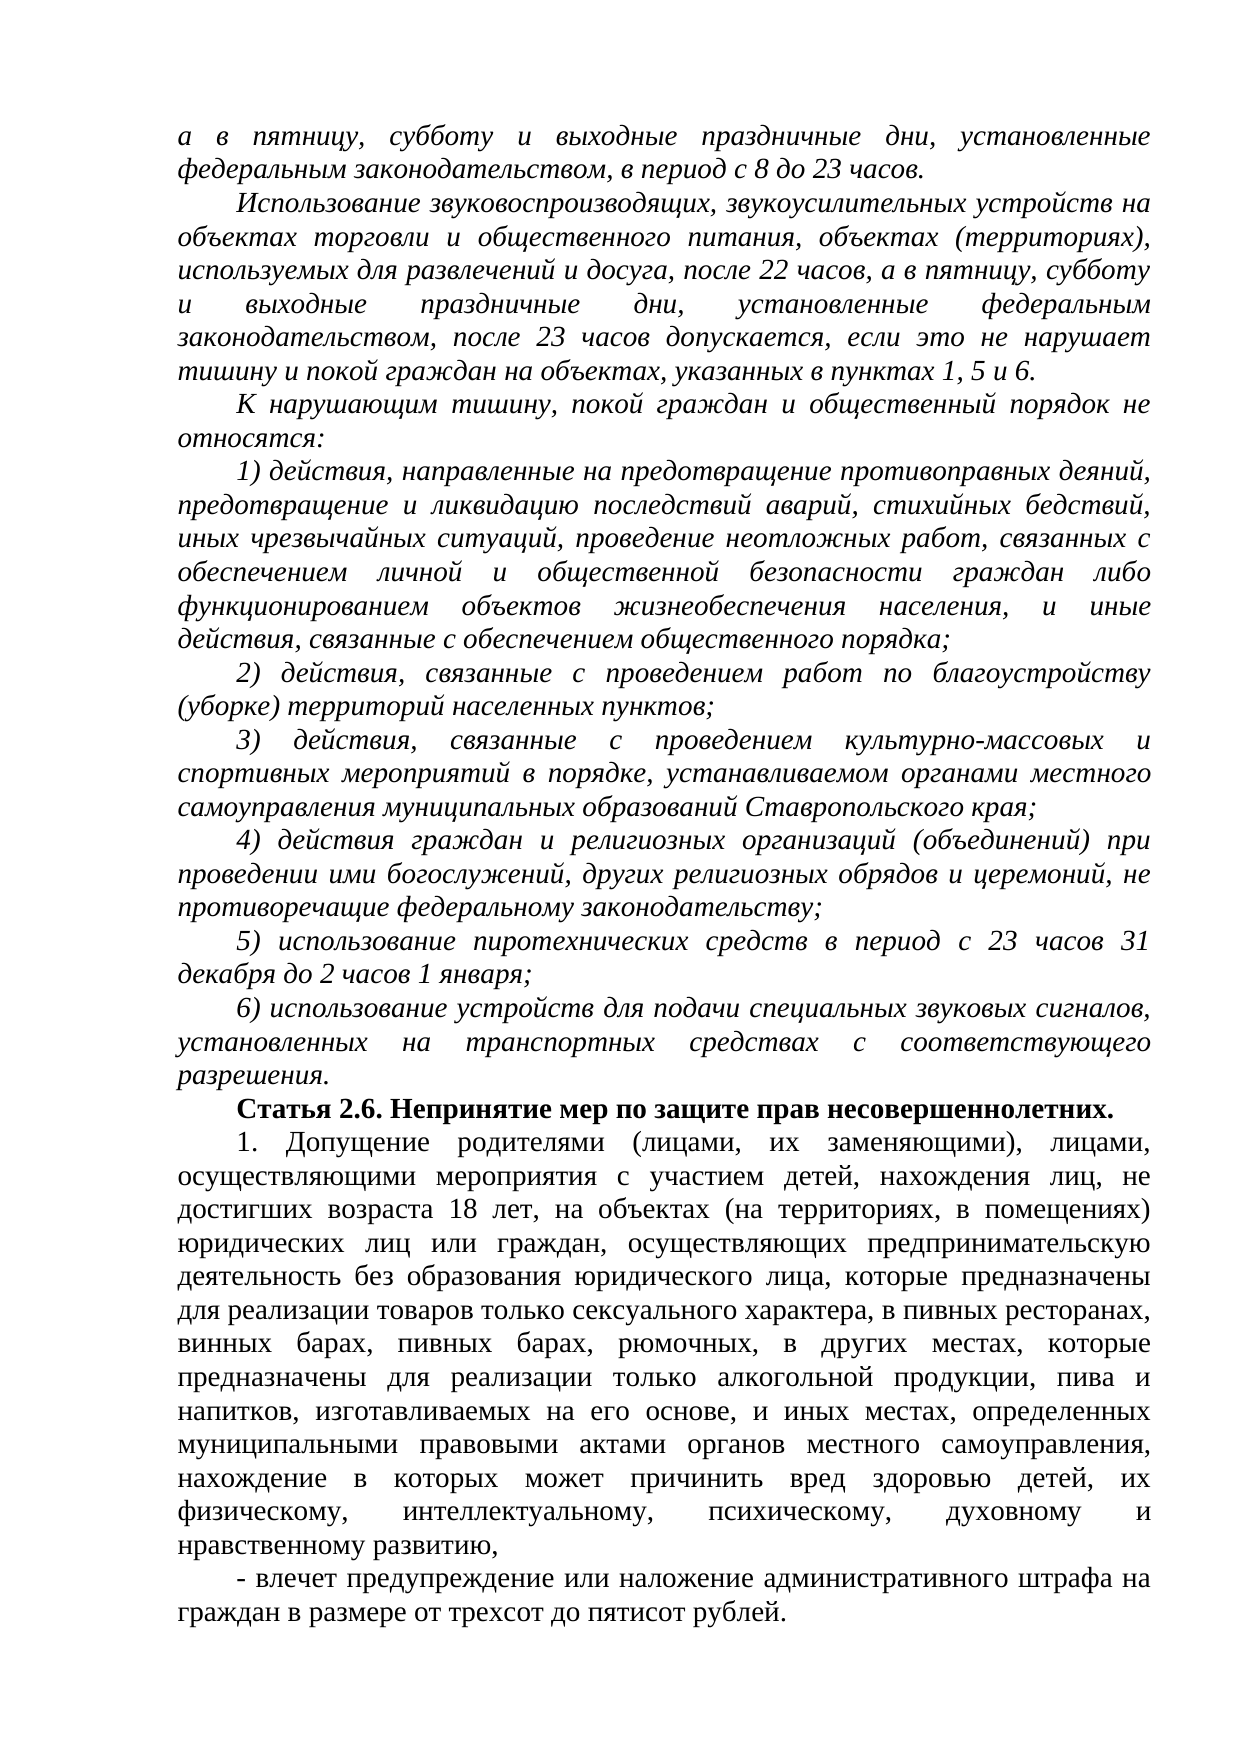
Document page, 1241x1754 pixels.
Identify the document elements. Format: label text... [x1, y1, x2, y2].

text - влечет предупреждение или наложение административного штрафа на граждан в размере от трехсот до пятисот рублей. [177, 1560, 1152, 1627]
text 1. Допущение родителями (лицами, их заменяющими), лицами, осуществляющими мероприятия с участием детей, нахождения лиц, не достигших возраста 18 лет, на объектах (на территориях, в помещениях) юридических лиц или граждан, осуществляющих предпринимательскую деятельность без образования юридического лица, которые предназначены для реализации товаров только сексуального характера, в пивных ресторанах, винных барах, пивных барах, рюмочных, в других местах, которые предназначены для реализации только алкогольной продукции, пива и напитков, изготавливаемых на его основе, и иных местах, определенных муниципальными правовыми актами органов местного самоуправления, нахождение в которых может причинить вред здоровью детей, их физическому, интеллектуальному, психическому, духовному и нравственному развитию, [177, 1124, 1152, 1560]
text 2) действия, связанные с проведением работ по благоустройству (уборке) территорий населенных пунктов; [177, 655, 1152, 722]
text 6) использование устройств для подачи специальных звуковых сигналов, установленных на транспортных средствах с соответствующего разрешения. [177, 990, 1152, 1091]
text Использование звуковоспроизводящих, звукоусилительных устройств на объектах торговли и общественного питания, объектах (территориях), используемых для развлечений и досуга, после 22 часов, а в пятницу, субботу и выходные праздничные дни, установленные федеральным законодательством, после 23 часов допускается, если это не нарушает тишину и покой граждан на объектах, указанных в пунктах 1, 5 и 6. [177, 185, 1152, 386]
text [177, 118, 1152, 185]
text 1) действия, направленные на предотвращение противоправных деяний, предотвращение и ликвидацию последствий аварий, стихийных бедствий, иных чрезвычайных ситуаций, проведение неотложных работ, связанных с обеспечением личной и общественной безопасности граждан либо функционированием объектов жизнеобеспечения населения, и иные действия, связанные с обеспечением общественного порядка; [177, 453, 1152, 655]
text 3) действия, связанные с проведением культурно-массовых и спортивных мероприятий в порядке, устанавливаемом органами местного самоуправления муниципальных образований Ставропольского края; [177, 722, 1152, 822]
text Статья 2.6. Непринятие мер по защите прав несовершеннолетних. [177, 1091, 1152, 1124]
text 5) использование пиротехнических средств в период с 23 часов 31 декабря до 2 часов 1 января; [177, 923, 1152, 990]
text К нарушающим тишину, покой граждан и общественный порядок не относятся: [177, 386, 1152, 453]
text 4) действия граждан и религиозных организаций (объединений) при проведении ими богослужений, других религиозных обрядов и церемоний, не противоречащие федеральному законодательству; [177, 822, 1152, 923]
